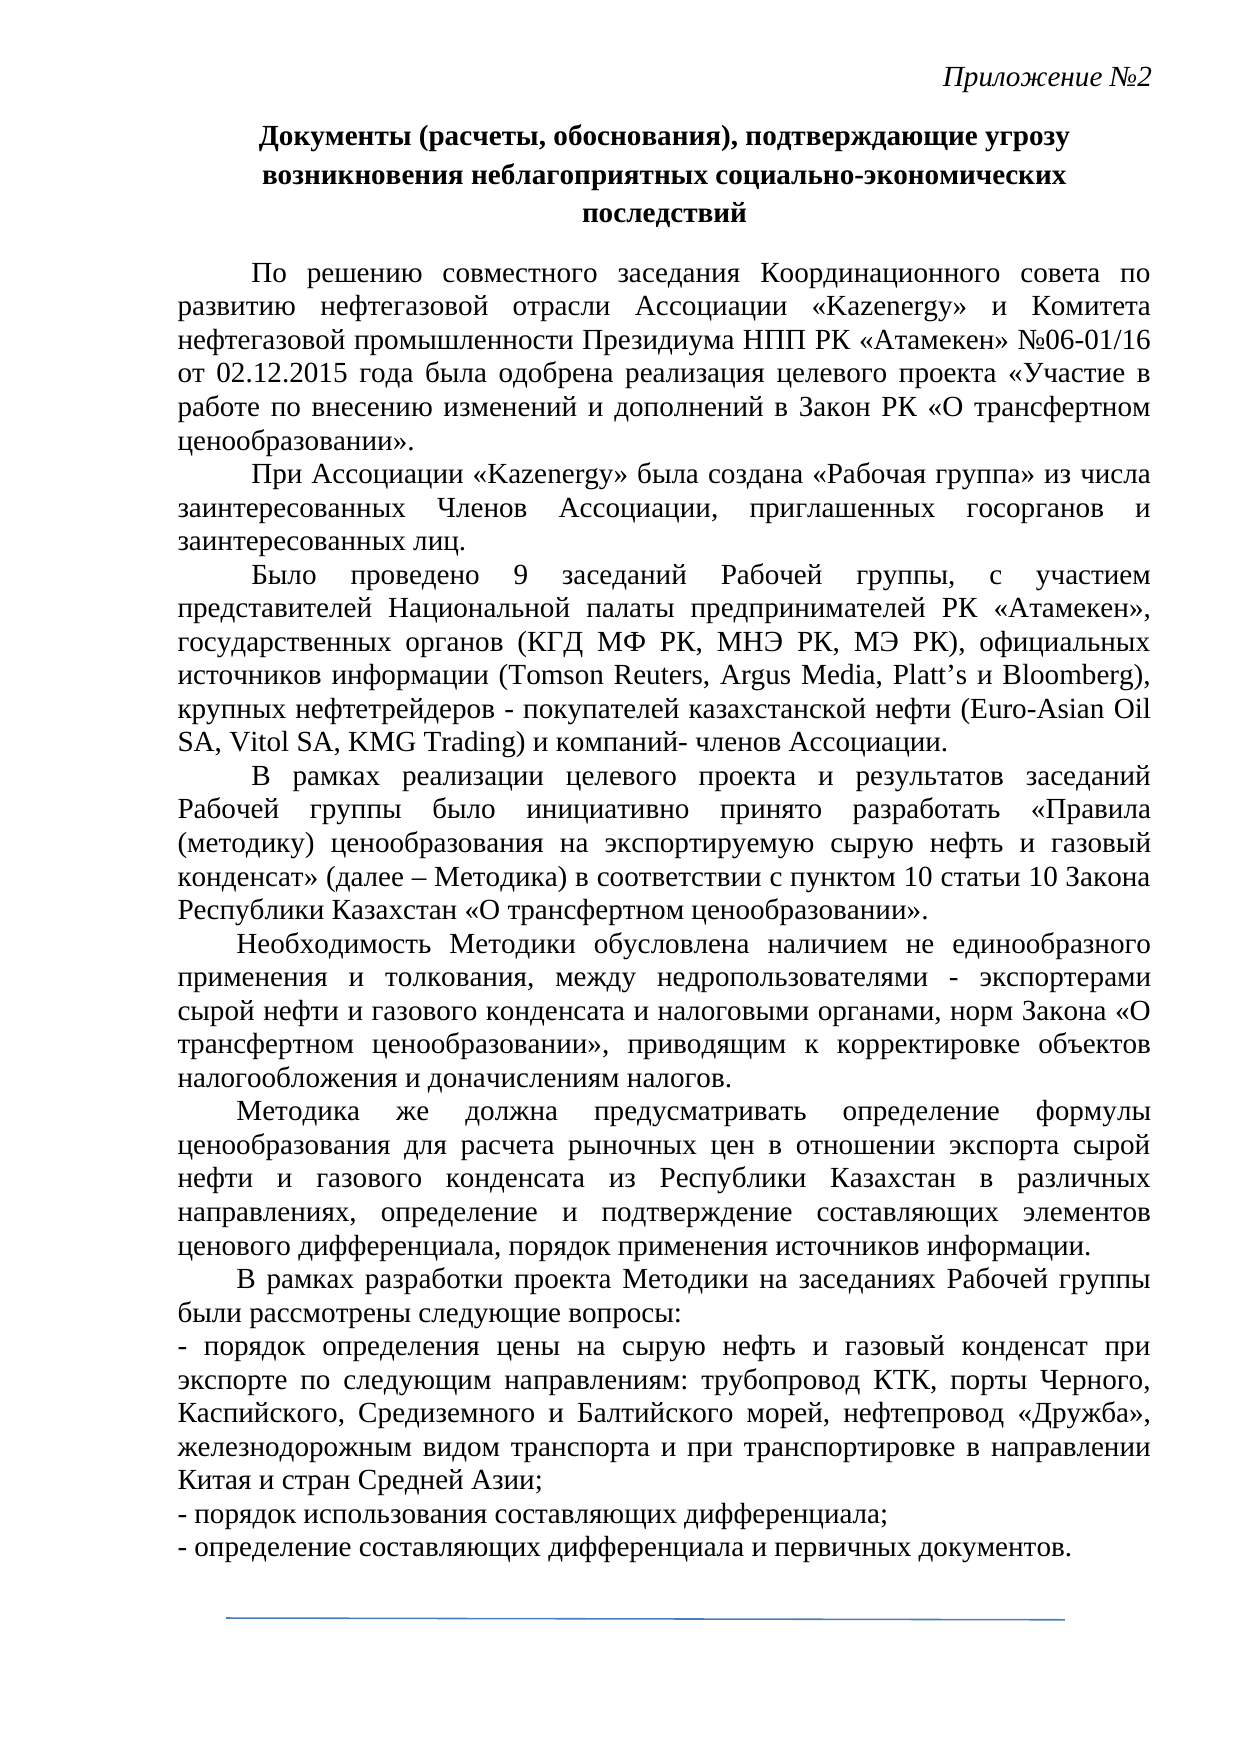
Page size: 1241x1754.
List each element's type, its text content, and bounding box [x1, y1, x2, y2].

text Приложение №2 [177, 59, 1152, 93]
text По решению совместного заседания Координационного совета по развитию нефтегазовой отрасли Ассоциации «Kazenergy» и Комитета нефтегазовой промышленности Президиума НПП РК «Атамекен» №06-01/16 от 02.12.2015 года была одобрена реализация целевого проекта «Участие в работе по внесению изменений и дополнений в Закон РК «О трансфертном ценообразовании». [177, 255, 1152, 456]
text Было проведено 9 заседаний Рабочей группы, с участием представителей Национальной палаты предпринимателей РК «Атамекен», государственных органов (КГД МФ РК, МНЭ РК, МЭ РК), официальных источников информации (Tomson Reuters, Argus Media, Platt’s и Bloomberg), крупных нефтетрейдеров - покупателей казахстанской нефти (Euro-Asian Oil SA, Vitol SA, KMG Trading) и компаний- членов Ассоциации. [177, 557, 1152, 758]
text При Ассоциации «Kazenergy» была создана «Рабочая группа» из числа заинтересованных Членов Ассоциации, приглашенных госорганов и заинтересованных лиц. [177, 456, 1152, 557]
text Документы (расчеты, обоснования), подтверждающие угрозу возникновения неблагоприятных социально-экономических последствий [177, 118, 1152, 229]
text - порядок определения цены на сырую нефть и газовый конденсат при экспорте по следующим направлениям: трубопровод КТК, порты Черного, Каспийского, Средиземного и Балтийского морей, нефтепровод «Дружба», железнодорожным видом транспорта и при транспортировке в направлении Китая и стран Средней Азии; [177, 1328, 1152, 1496]
text - определение составляющих дифференциала и первичных документов. [177, 1529, 1152, 1563]
text Необходимость Методики обусловлена наличием не единообразного применения и толкования, между недропользователями - экспортерами сырой нефти и газового конденсата и налоговыми органами, норм Закона «О трансфертном ценообразовании», приводящим к корректировке объектов налогообложения и доначислениям налогов. [177, 926, 1152, 1093]
text Методика же должна предусматривать определение формулы ценообразования для расчета рыночных цен в отношении экспорта сырой нефти и газового конденсата из Республики Казахстан в различных направлениях, определение и подтверждение составляющих элементов ценового дифференциала, порядок применения источников информации. [177, 1093, 1152, 1261]
text В рамках реализации целевого проекта и результатов заседаний Рабочей группы было инициативно принято разработать «Правила (методику) ценообразования на экспортируемую сырую нефть и газовый конденсат» (далее – Методика) в соответствии с пунктом 10 статьи 10 Закона Республики Казахстан «О трансфертном ценообразовании». [177, 758, 1152, 926]
text - порядок использования составляющих дифференциала; [177, 1496, 1152, 1529]
text В рамках разработки проекта Методики на заседаниях Рабочей группы были рассмотрены следующие вопросы: [177, 1261, 1152, 1328]
